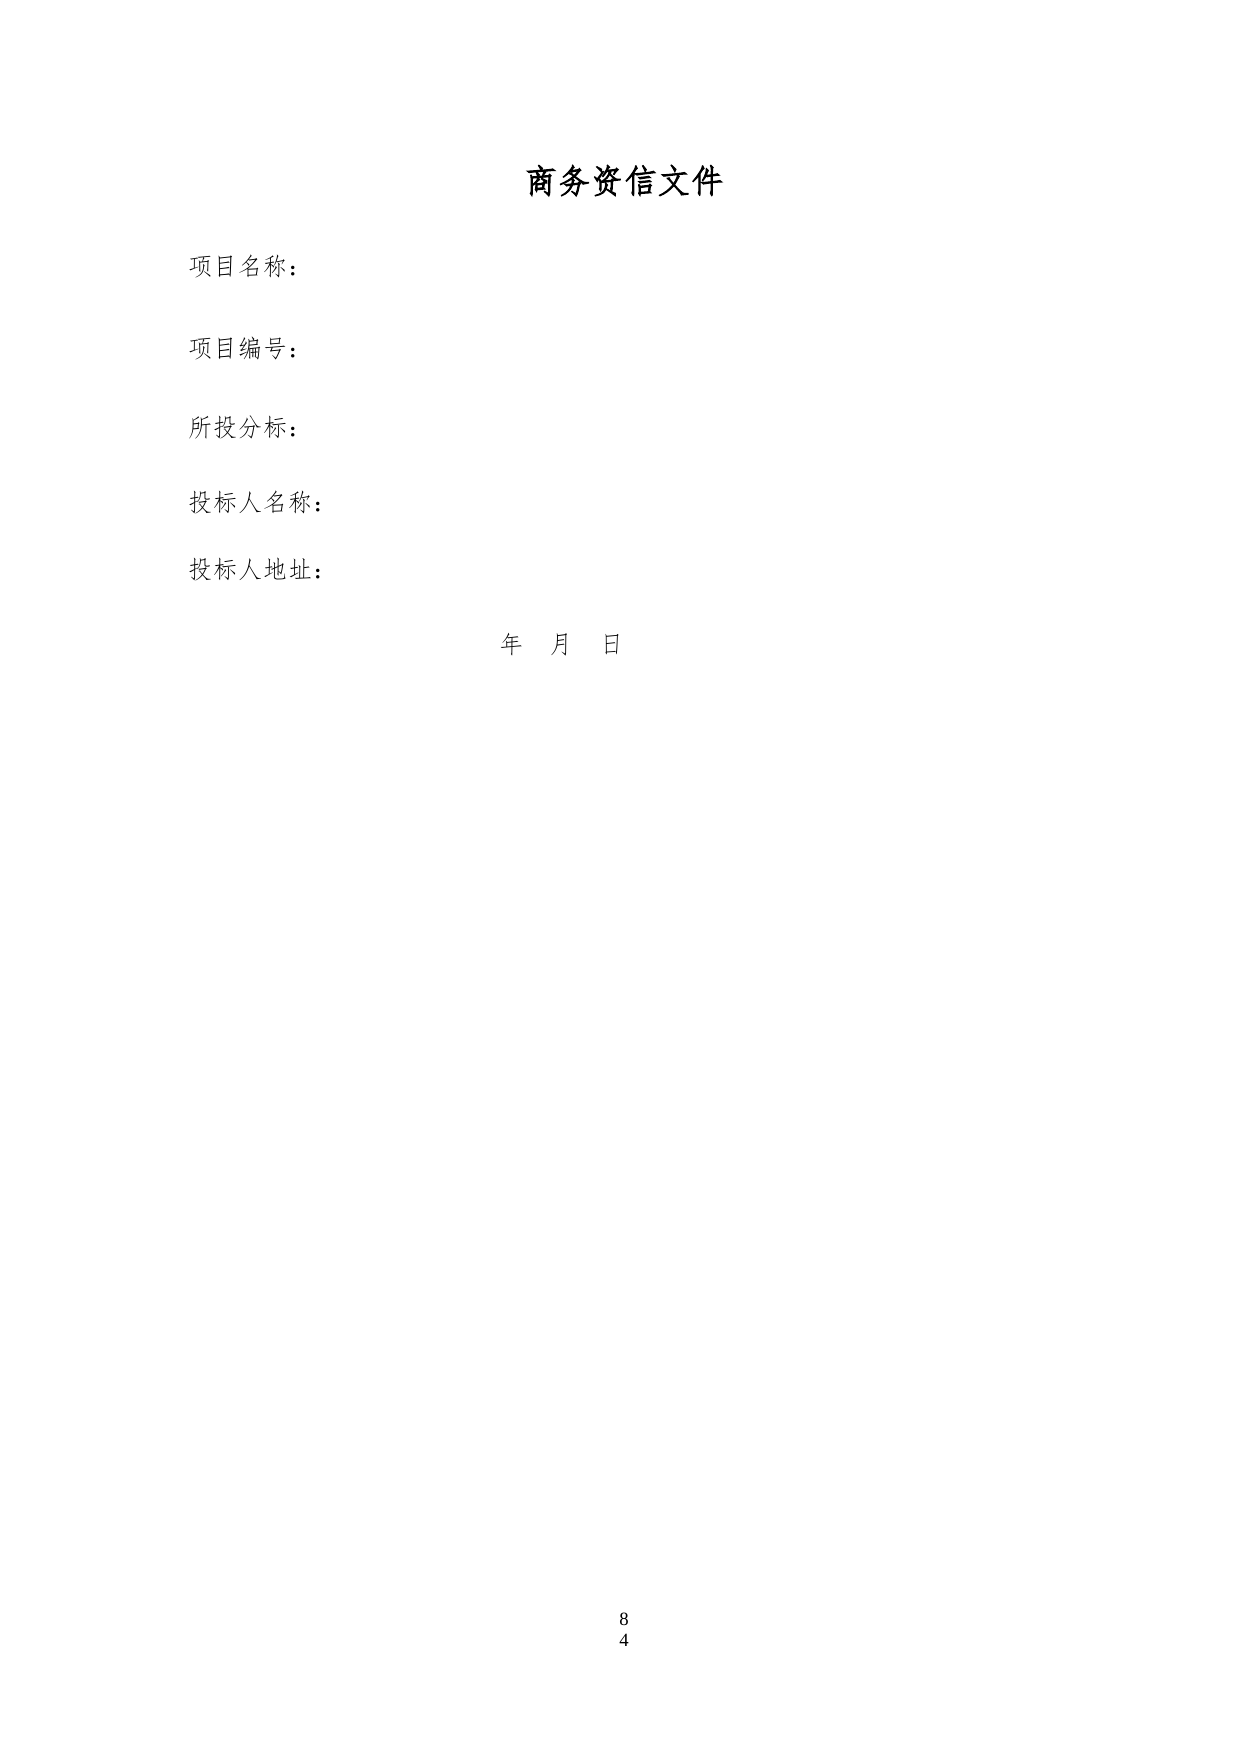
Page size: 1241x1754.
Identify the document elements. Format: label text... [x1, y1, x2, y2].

text 项目编号： [131, 333, 1116, 361]
text 所投分标： [131, 412, 1116, 440]
text 项目名称： [131, 251, 1116, 279]
text 投标人地址： [131, 554, 1116, 582]
text 年 月 日 [131, 629, 1116, 657]
text 商务资信文件 [131, 159, 1116, 197]
text 投标人名称： [131, 486, 1116, 515]
